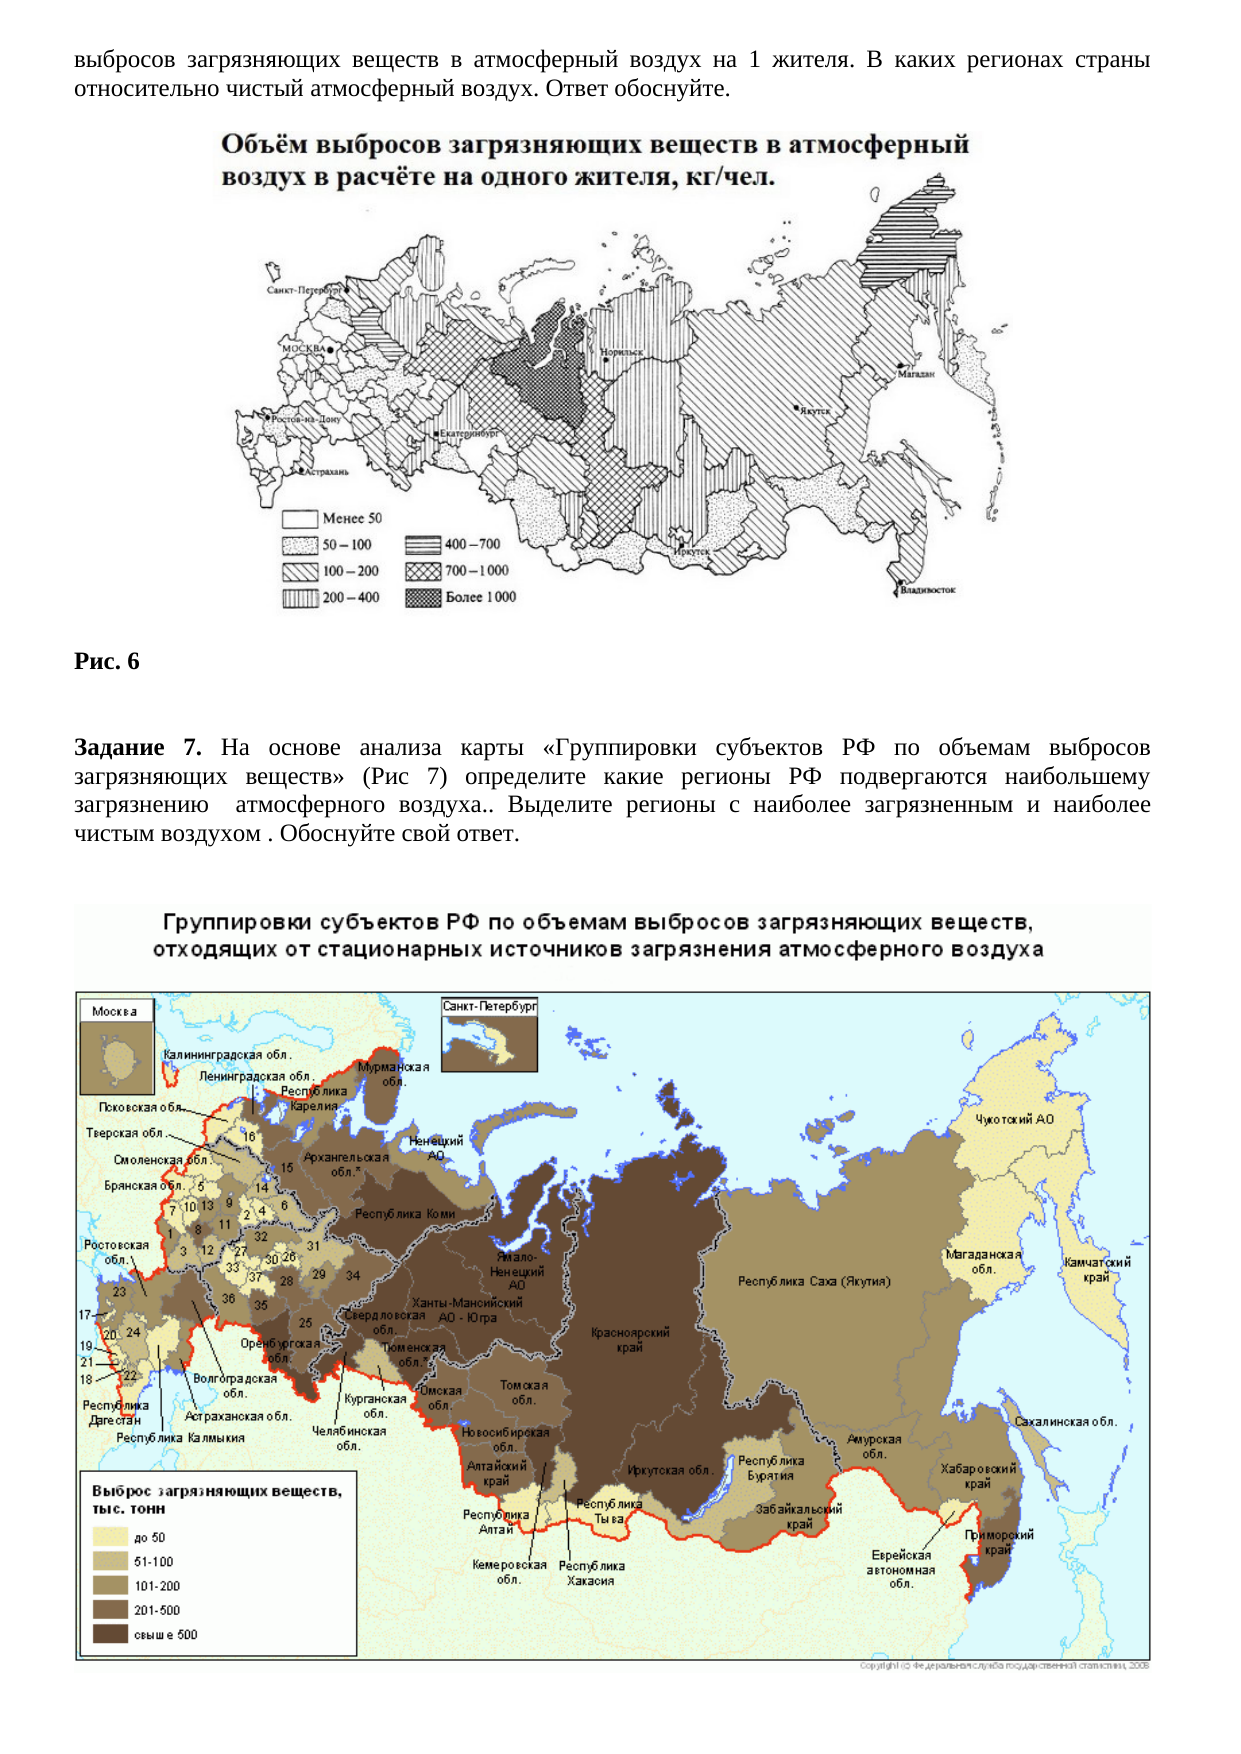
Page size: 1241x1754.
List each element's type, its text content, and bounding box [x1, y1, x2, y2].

text Задание 7. На основе анализа карты «Группировки субъектов РФ по объемам выбросов загрязняющих веществ» (Рис 7) определите какие регионы РФ подвергаются наибольшему загрязнению атмосферного воздуха.. Выделите регионы с наиболее загрязненным и наиболее чистым воздухом . Обоснуйте свой ответ. [74, 732, 1152, 847]
picture [73, 904, 1152, 1673]
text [74, 44, 1152, 102]
text Рис. 6 [74, 646, 1152, 674]
picture [212, 131, 1013, 617]
